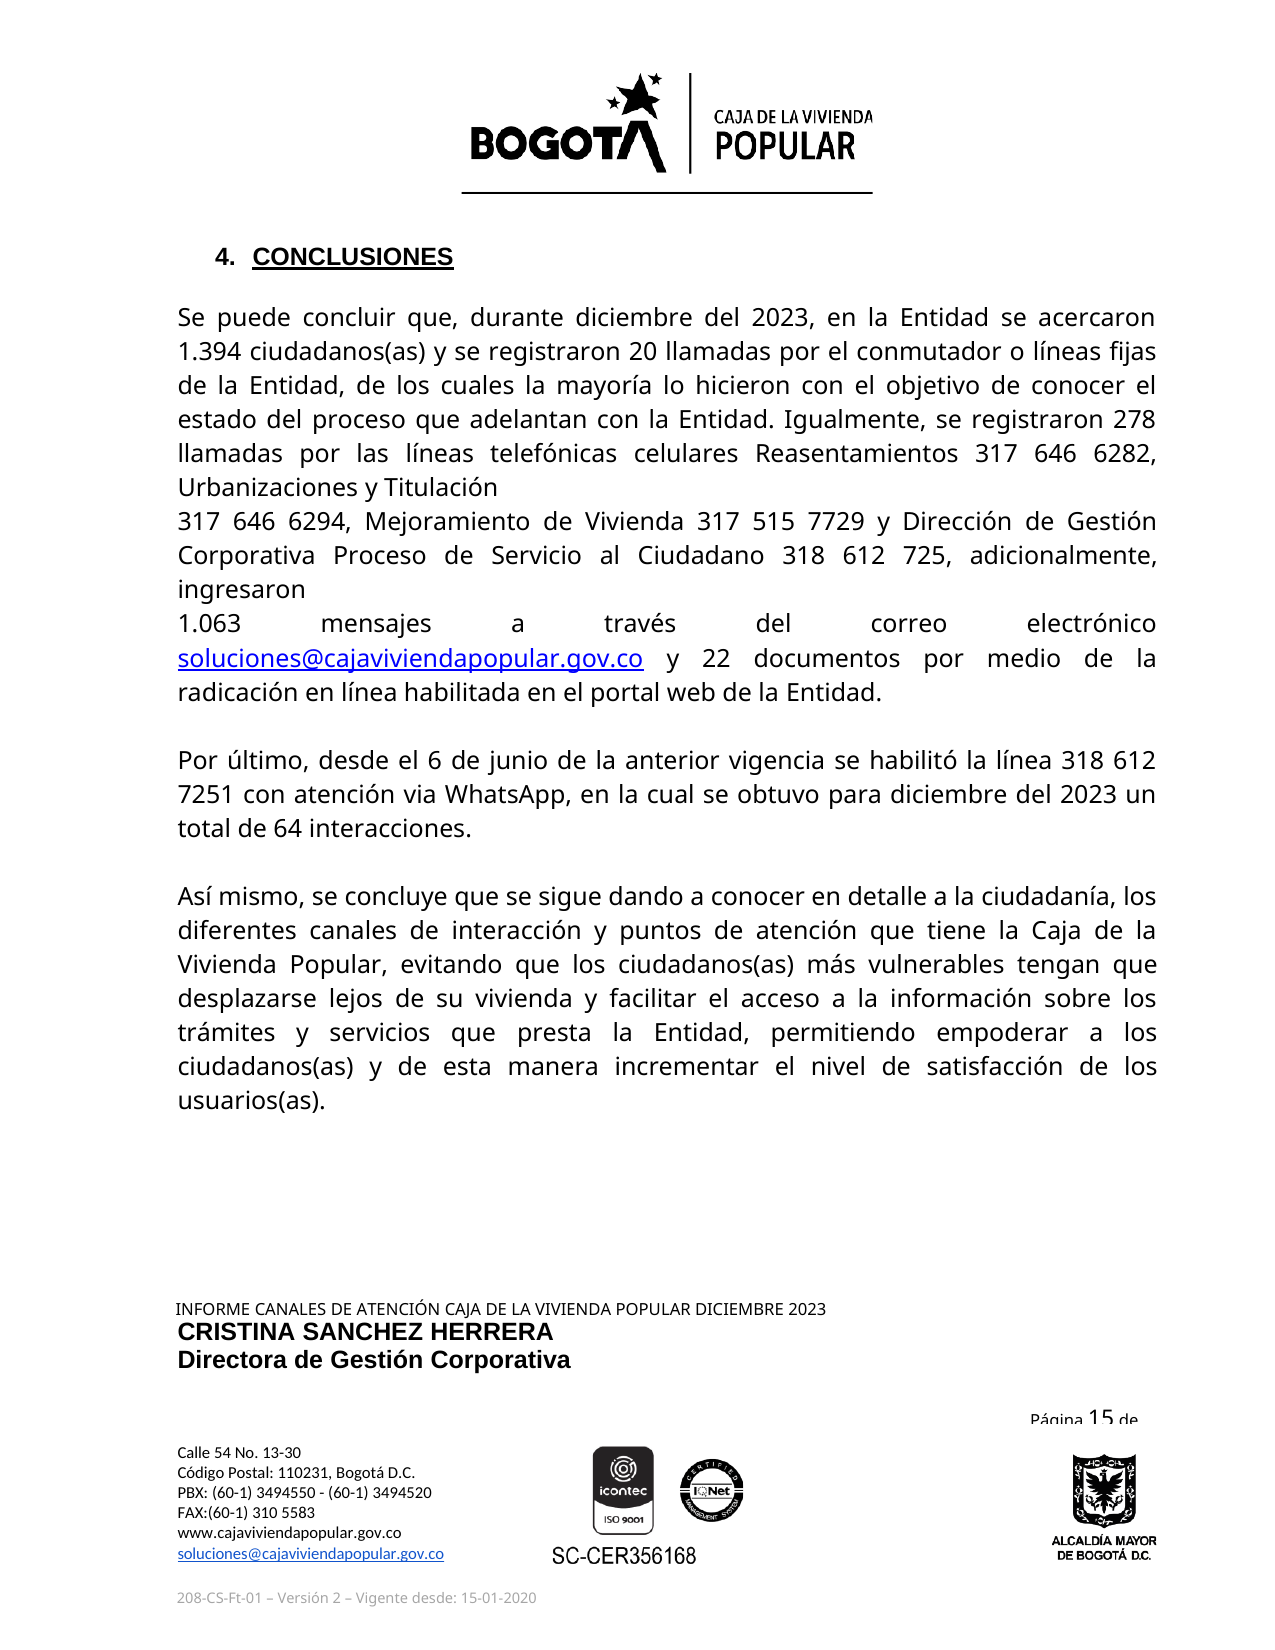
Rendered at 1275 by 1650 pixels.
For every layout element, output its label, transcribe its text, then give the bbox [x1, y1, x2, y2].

subtitle CRISTINA SANCHEZ HERRERA [177, 1319, 1194, 1346]
text 1.063 mensajes a través del correo electrónico soluciones@cajaviviendapopular.gov.co y 22 documentos por medio de la radicación en línea habilitada en el portal web de la Entidad. [177, 606, 1157, 708]
text Se puede concluir que, durante diciembre del 2023, en la Entidad se acercaron 1.394 ciudadanos(as) y se registraron 20 llamadas por el conmutador o líneas fijas de la Entidad, de los cuales la mayoría lo hicieron con el objetivo de conocer el estado del proceso que adelantan con la Entidad. Igualmente, se registraron 278 llamadas por las líneas telefónicas celulares Reasentamientos 317 646 6282, Urbanizaciones y Titulación [177, 299, 1158, 504]
subtitle CONCLUSIONES [215, 242, 1194, 271]
picture [461, 73, 873, 194]
text Directora de Gestión Corporativa [177, 1346, 1194, 1374]
picture [552, 1446, 744, 1564]
text INFORME CANALES DE ATENCIÓN CAJA DE LA VIVIENDA POPULAR DICIEMBRE 2023 [175, 1301, 1194, 1319]
picture [1052, 1454, 1157, 1560]
text 317 646 6294, Mejoramiento de Vivienda 317 515 7729 y Dirección de Gestión Corporativa Proceso de Servicio al Ciudadano 318 612 725, adicionalmente, ingresaron [177, 504, 1157, 606]
text Por último, desde el 6 de junio de la anterior vigencia se habilitó la línea 318 612 7251 con atención via WhatsApp, en la cual se obtuvo para diciembre del 2023 un total de 64 interacciones. [177, 742, 1158, 844]
text Así mismo, se concluye que se sigue dando a conocer en detalle a la ciudadanía, los diferentes canales de interacción y puntos de atención que tiene la Caja de la Vivienda Popular, evitando que los ciudadanos(as) más vulnerables tengan que desplazarse lejos de su vivienda y facilitar el acceso a la información sobre los trámites y servicios que presta la Entidad, permitiendo empoderar a los ciudadanos(as) y de esta manera incrementar el nivel de satisfacción de los usuarios(as). [177, 879, 1158, 1117]
